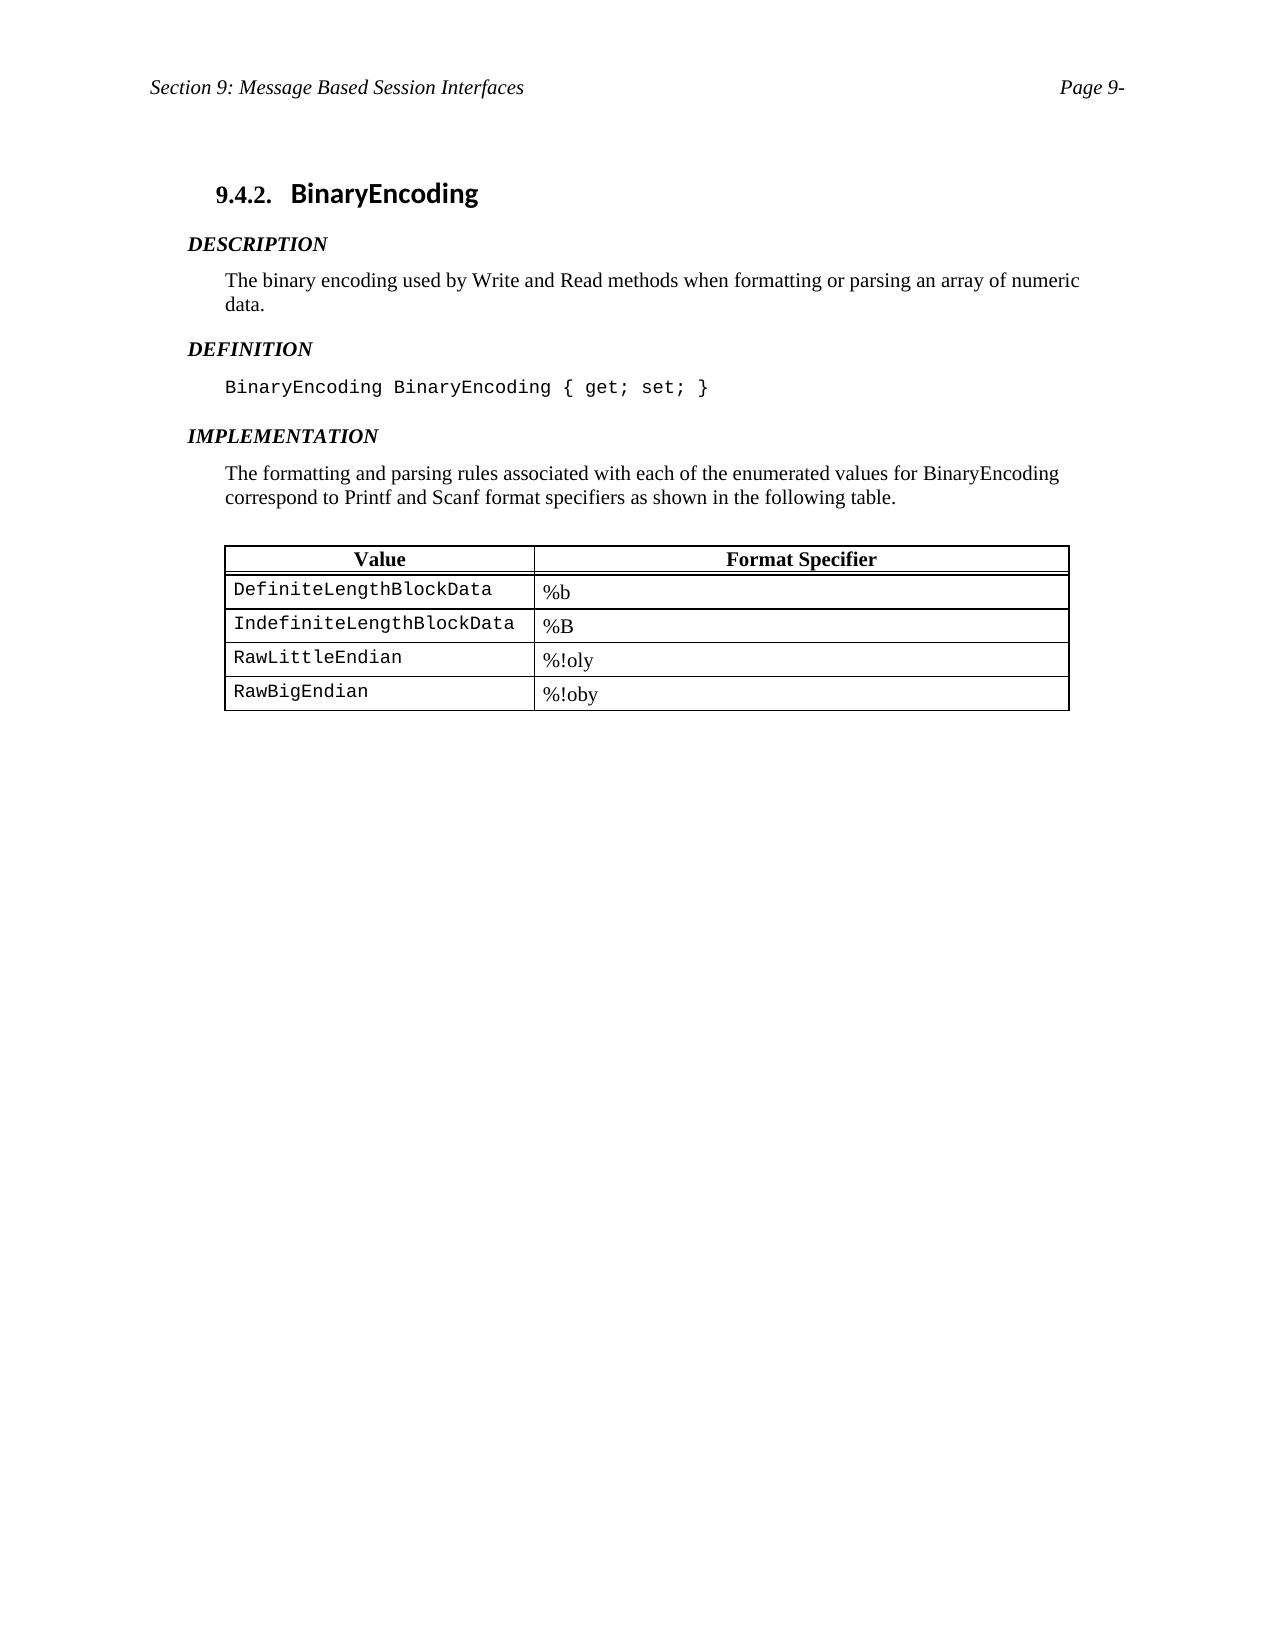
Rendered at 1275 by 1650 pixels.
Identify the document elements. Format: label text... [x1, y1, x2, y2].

text The formatting and parsing rules associated with each of the enumerated values for BinaryEncoding correspond to Printf and Scanf format specifiers as shown in the following table. [225, 461, 1125, 509]
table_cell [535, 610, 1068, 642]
text The binary encoding used by Write and Read methods when formatting or parsing an array of numeric data. [225, 268, 1125, 316]
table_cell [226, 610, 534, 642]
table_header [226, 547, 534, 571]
subtitle Definition [187, 337, 1125, 361]
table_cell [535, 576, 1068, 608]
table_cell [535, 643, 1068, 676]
subtitle Description [187, 231, 1125, 256]
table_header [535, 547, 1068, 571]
subtitle Implementation [187, 424, 1125, 448]
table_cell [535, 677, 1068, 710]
subtitle BinaryEncoding [216, 175, 1125, 211]
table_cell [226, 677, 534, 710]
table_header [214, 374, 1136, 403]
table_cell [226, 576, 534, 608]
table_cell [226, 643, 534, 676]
